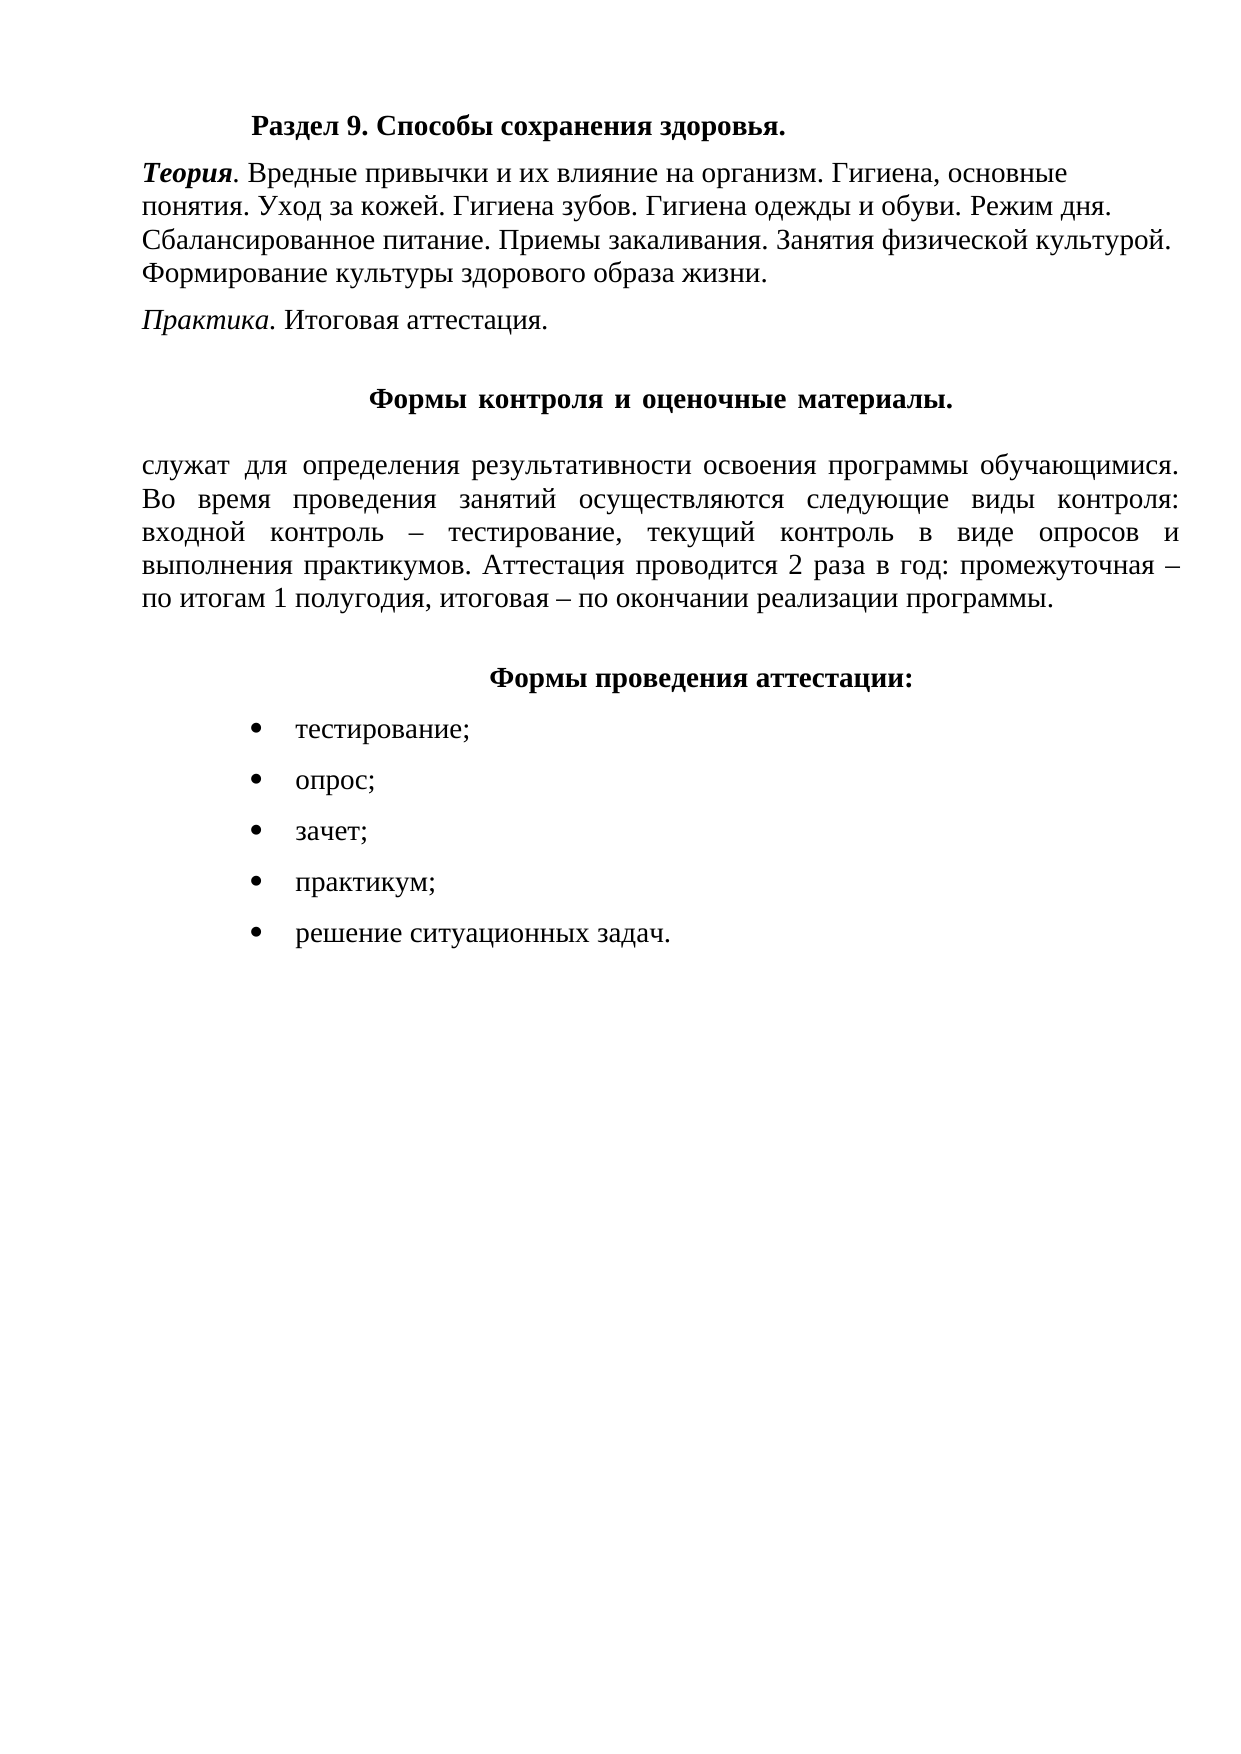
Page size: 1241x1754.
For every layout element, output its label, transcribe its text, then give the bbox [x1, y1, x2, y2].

subtitle Формы проведения аттестации: [489, 661, 1180, 694]
text Практика. Итоговая аттестация. [142, 302, 1180, 335]
text Формы контроля и оценочные материалы. [142, 382, 1180, 415]
list практикум; [251, 864, 1180, 898]
list зачет; [251, 813, 1180, 847]
list опрос; [251, 762, 1180, 796]
list решение ситуационных задач. [251, 915, 1180, 949]
list тестирование; [251, 711, 1180, 744]
subtitle Теория. Вредные привычки и их влияние на организм. Гигиена, основные понятия. Уход за кожей. Гигиена зубов. Гигиена одежды и обуви. Режим дня. Сбалансированное питание. Приемы закаливания. Занятия физической культурой. Формирование культуры здорового образа жизни. [142, 155, 1180, 289]
text служат для определения результативности освоения программы обучающимися. Во время проведения занятий осуществляются следующие виды контроля: входной контроль – тестирование, текущий контроль в виде опросов и выполнения практикумов. Аттестация проводится 2 раза в год: промежуточная – по итогам 1 полугодия, итоговая – по окончании реализации программы. [142, 448, 1180, 614]
subtitle Раздел 9. Способы сохранения здоровья. [251, 108, 1180, 142]
